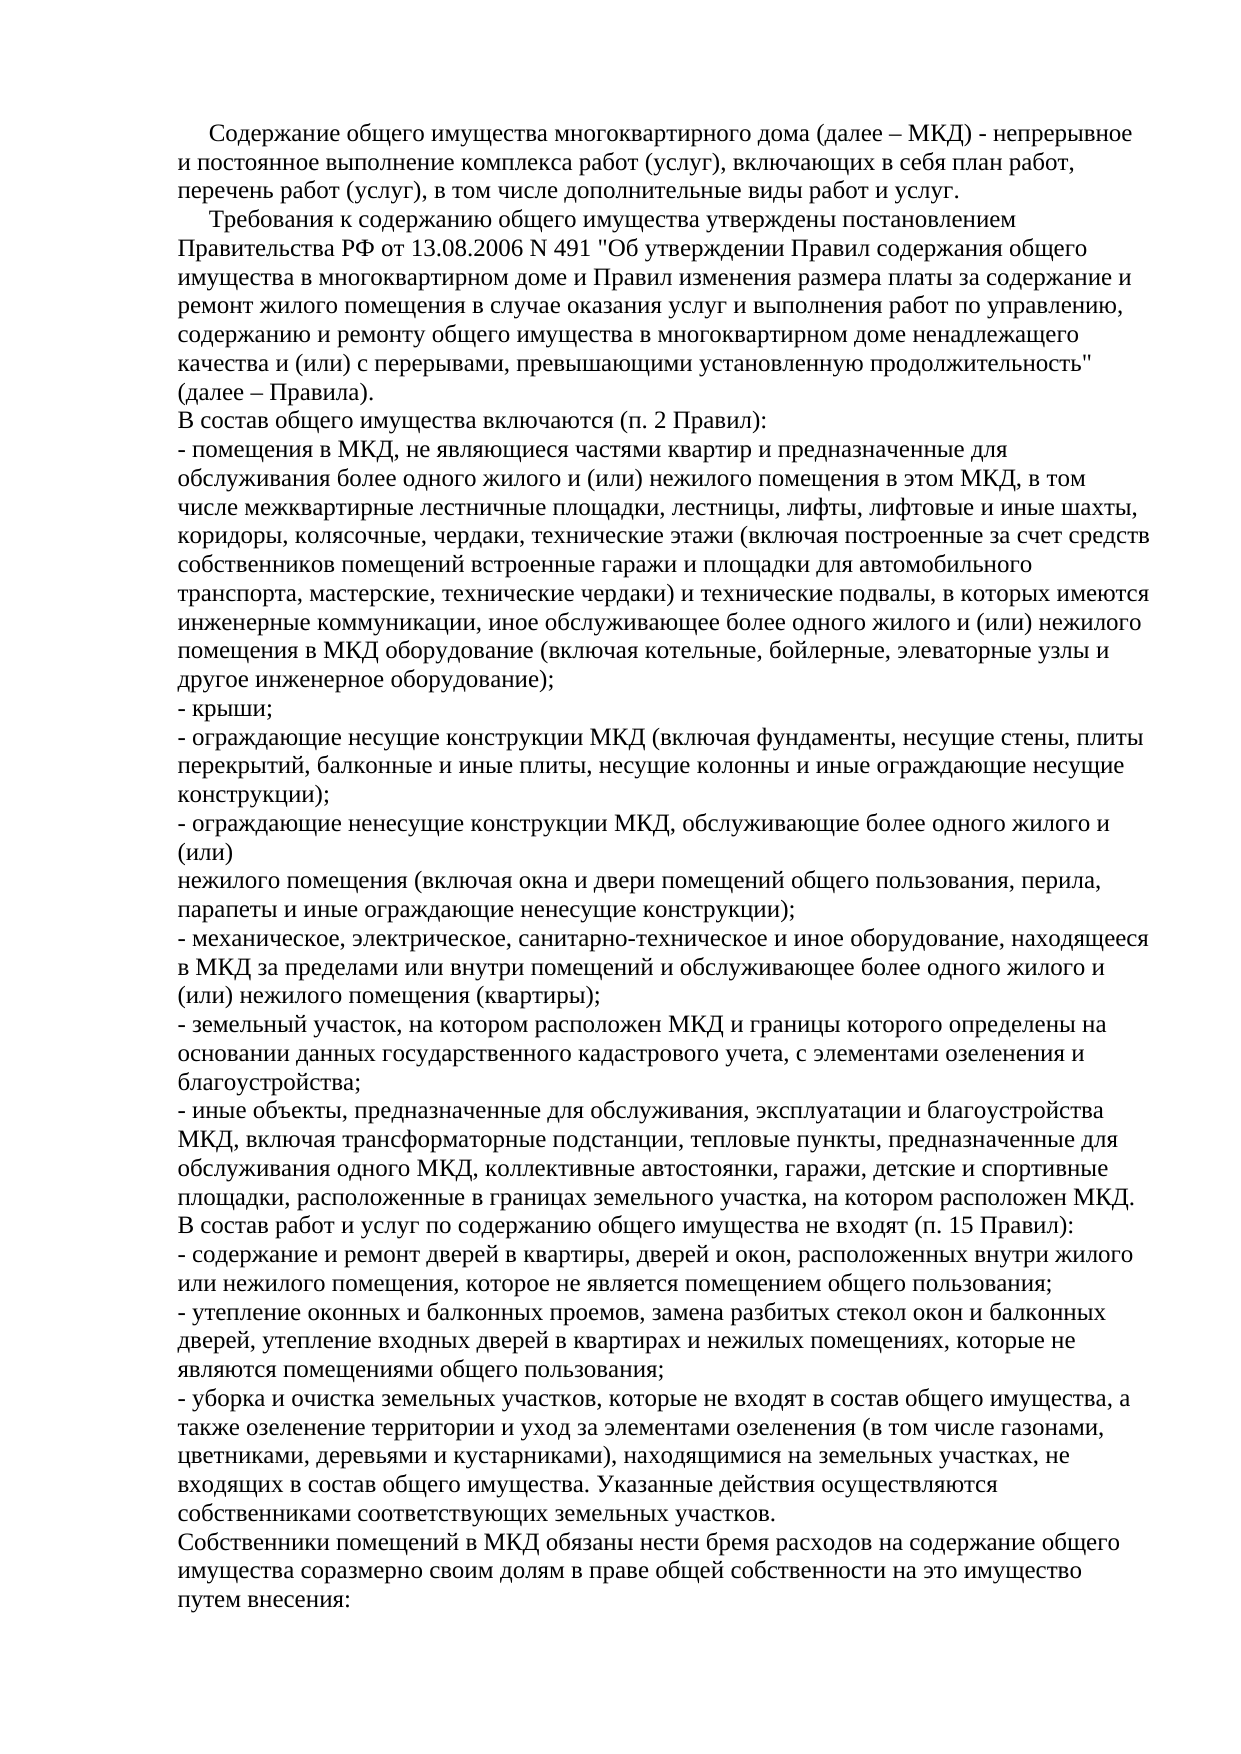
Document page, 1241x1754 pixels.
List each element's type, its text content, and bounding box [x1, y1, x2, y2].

text - ограждающие ненесущие конструкции МКД, обслуживающие более одного жилого и (или) [177, 808, 1152, 866]
text - крыши; [177, 693, 1152, 722]
text - помещения в МКД, не являющиеся частями квартир и предназначенные для обслуживания более одного жилого и (или) нежилого помещения в этом МКД, в том числе межквартирные лестничные площадки, лестницы, лифты, лифтовые и иные шахты, коридоры, колясочные, чердаки, технические этажи (включая построенные за счет средств собственников помещений встроенные гаражи и площадки для автомобильного транспорта, мастерские, технические чердаки) и технические подвалы, в которых имеются инженерные коммуникации, иное обслуживающее более одного жилого и (или) нежилого помещения в МКД оборудование (включая котельные, бойлерные, элеваторные узлы и другое инженерное оборудование); [177, 434, 1152, 693]
text - уборка и очистка земельных участков, которые не входят в состав общего имущества, а также озеленение территории и уход за элементами озеленения (в том числе газонами, цветниками, деревьями и кустарниками), находящимися на земельных участках, не входящих в состав общего имущества. Указанные действия осуществляются собственниками соответствующих земельных участков. [177, 1383, 1152, 1527]
text Требования к содержанию общего имущества утверждены постановлением Правительства РФ от 13.08.2006 N 491 "Об утверждении Правил содержания общего имущества в многоквартирном доме и Правил изменения размера платы за содержание и ремонт жилого помещения в случае оказания услуг и выполнения работ по управлению, содержанию и ремонту общего имущества в многоквартирном доме ненадлежащего качества и (или) с перерывами, превышающими установленную продолжительность" (далее – Правила). [177, 204, 1152, 406]
text - утепление оконных и балконных проемов, замена разбитых стекол окон и балконных дверей, утепление входных дверей в квартирах и нежилых помещениях, которые не являются помещениями общего пользования; [177, 1297, 1152, 1383]
text - иные объекты, предназначенные для обслуживания, эксплуатации и благоустройства МКД, включая трансформаторные подстанции, тепловые пункты, предназначенные для обслуживания одного МКД, коллективные автостоянки, гаражи, детские и спортивные площадки, расположенные в границах земельного участка, на котором расположен МКД. [177, 1096, 1152, 1211]
text - содержание и ремонт дверей в квартиры, дверей и окон, расположенных внутри жилого или нежилого помещения, которое не является помещением общего пользования; [177, 1239, 1152, 1297]
text В состав общего имущества включаются (п. 2 Правил): [177, 406, 1152, 434]
text Собственники помещений в МКД обязаны нести бремя расходов на содержание общего имущества соразмерно своим долям в праве общей собственности на это имущество путем внесения: [177, 1527, 1152, 1613]
text - земельный участок, на котором расположен МКД и границы которого определены на основании данных государственного кадастрового учета, с элементами озеленения и благоустройства; [177, 1009, 1152, 1096]
text нежилого помещения (включая окна и двери помещений общего пользования, перила, парапеты и иные ограждающие ненесущие конструкции); [177, 866, 1152, 923]
text - механическое, электрическое, санитарно-техническое и иное оборудование, находящееся в МКД за пределами или внутри помещений и обслуживающее более одного жилого и (или) нежилого помещения (квартиры); [177, 923, 1152, 1009]
text В состав работ и услуг по содержанию общего имущества не входят (п. 15 Правил): [177, 1211, 1152, 1239]
text Содержание общего имущества многоквартирного дома (далее – МКД) - непрерывное и постоянное выполнение комплекса работ (услуг), включающих в себя план работ, перечень работ (услуг), в том числе дополнительные виды работ и услуг. [177, 118, 1152, 204]
text - ограждающие несущие конструкции МКД (включая фундаменты, несущие стены, плиты перекрытий, балконные и иные плиты, несущие колонны и иные ограждающие несущие конструкции); [177, 722, 1152, 808]
